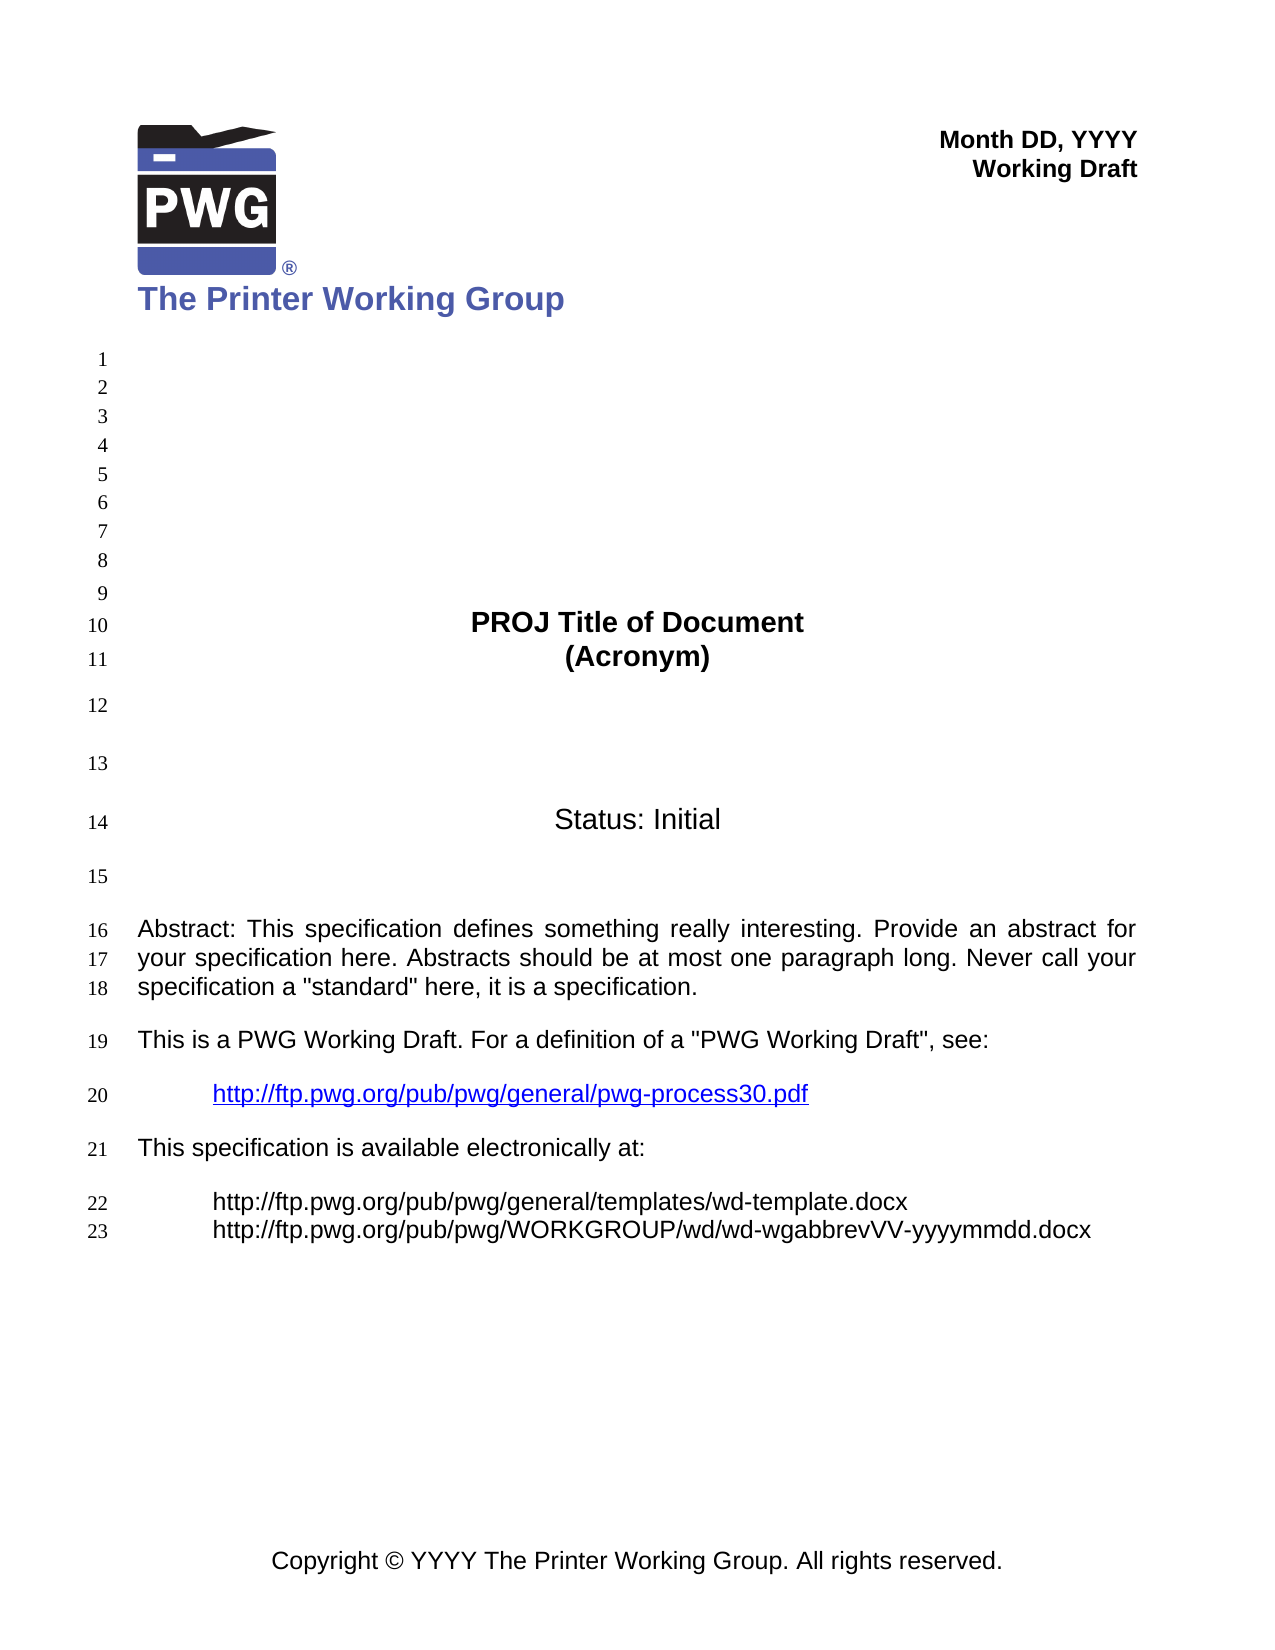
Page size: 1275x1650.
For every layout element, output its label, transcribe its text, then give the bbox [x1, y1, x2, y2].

text http://ftp.pwg.org/pub/pwg/general/templates/wd-template.docx [212, 1187, 1138, 1216]
text This specification is available electronically at: [137, 1133, 1138, 1162]
picture [137, 125, 276, 275]
text http://ftp.pwg.org/pub/pwg/WORKGROUP/wd/wd-wgabbrevVV-yyyymmdd.docx [212, 1216, 1138, 1244]
text http://ftp.pwg.org/pub/pwg/general/pwg-process30.pdf [212, 1079, 1138, 1108]
text Abstract: This specification defines something really interesting. Provide an abstract for your specification here. Abstracts should be at most one paragraph long. Never call your specification a "standard" here, it is a specification. [137, 914, 1138, 1001]
title PROJ Title of Document (Acronym) [137, 605, 1138, 672]
subtitle Status: Initial [137, 802, 1138, 836]
text This is a PWG Working Draft. For a definition of a "PWG Working Draft", see: [137, 1026, 1138, 1054]
